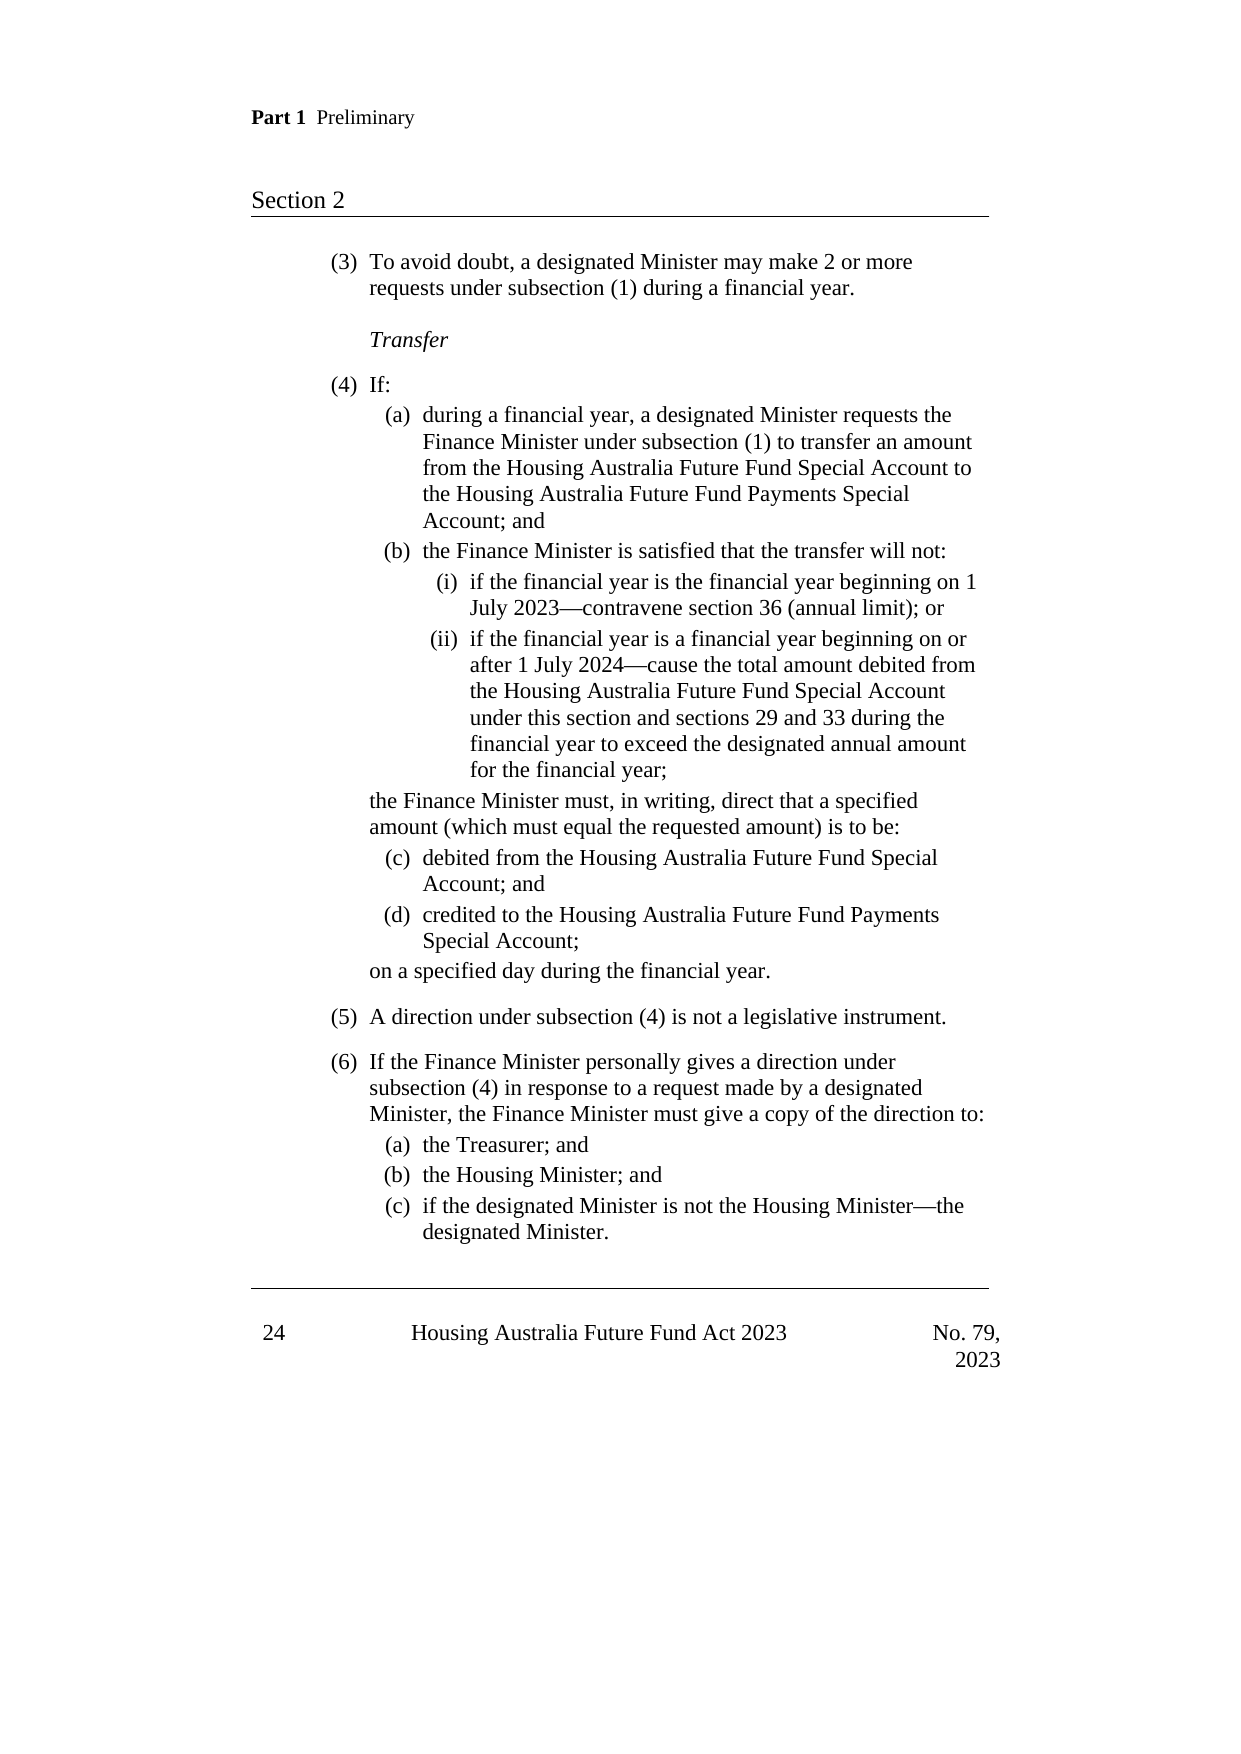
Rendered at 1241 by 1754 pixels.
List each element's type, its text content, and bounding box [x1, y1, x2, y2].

text (d) credited to the Housing Australia Future Fund Payments Special Account; [251, 901, 989, 953]
text Transfer [369, 326, 989, 352]
text (b) the Finance Minister is satisfied that the transfer will not: [251, 537, 989, 564]
text (b) the Housing Minister; and [251, 1162, 989, 1188]
text (a) the Treasurer; and [251, 1131, 989, 1157]
text (c) if the designated Minister is not the Housing Minister—the designated Minister. [251, 1192, 989, 1245]
text the Finance Minister must, in writing, direct that a specified amount (which must equal the requested amount) is to be: [369, 787, 989, 840]
text on a specified day during the financial year. [369, 958, 989, 984]
text (c) debited from the Housing Australia Future Fund Special Account; and [251, 844, 989, 897]
text (3) To avoid doubt, a designated Minister may make 2 or more requests under subsection (1) during a financial year. [251, 248, 989, 301]
text (i) if the financial year is the financial year beginning on 1 July 2023—contravene section 36 (annual limit); or [251, 568, 989, 621]
text (4) If: [251, 371, 989, 397]
text (a) during a financial year, a designated Minister requests the Finance Minister under subsection (1) to transfer an amount from the Housing Australia Future Fund Special Account to the Housing Australia Future Fund Payments Special Account; and [251, 401, 989, 533]
text (5) A direction under subsection (4) is not a legislative instrument. [251, 1003, 989, 1029]
text (6) If the Finance Minister personally gives a direction under subsection (4) in response to a request made by a designated Minister, the Finance Minister must give a copy of the direction to: [251, 1048, 989, 1127]
text (ii) if the financial year is a financial year beginning on or after 1 July 2024—cause the total amount debited from the Housing Australia Future Fund Special Account under this section and sections 29 and 33 during the financial year to exceed the designated annual amount for the financial year; [251, 625, 989, 783]
